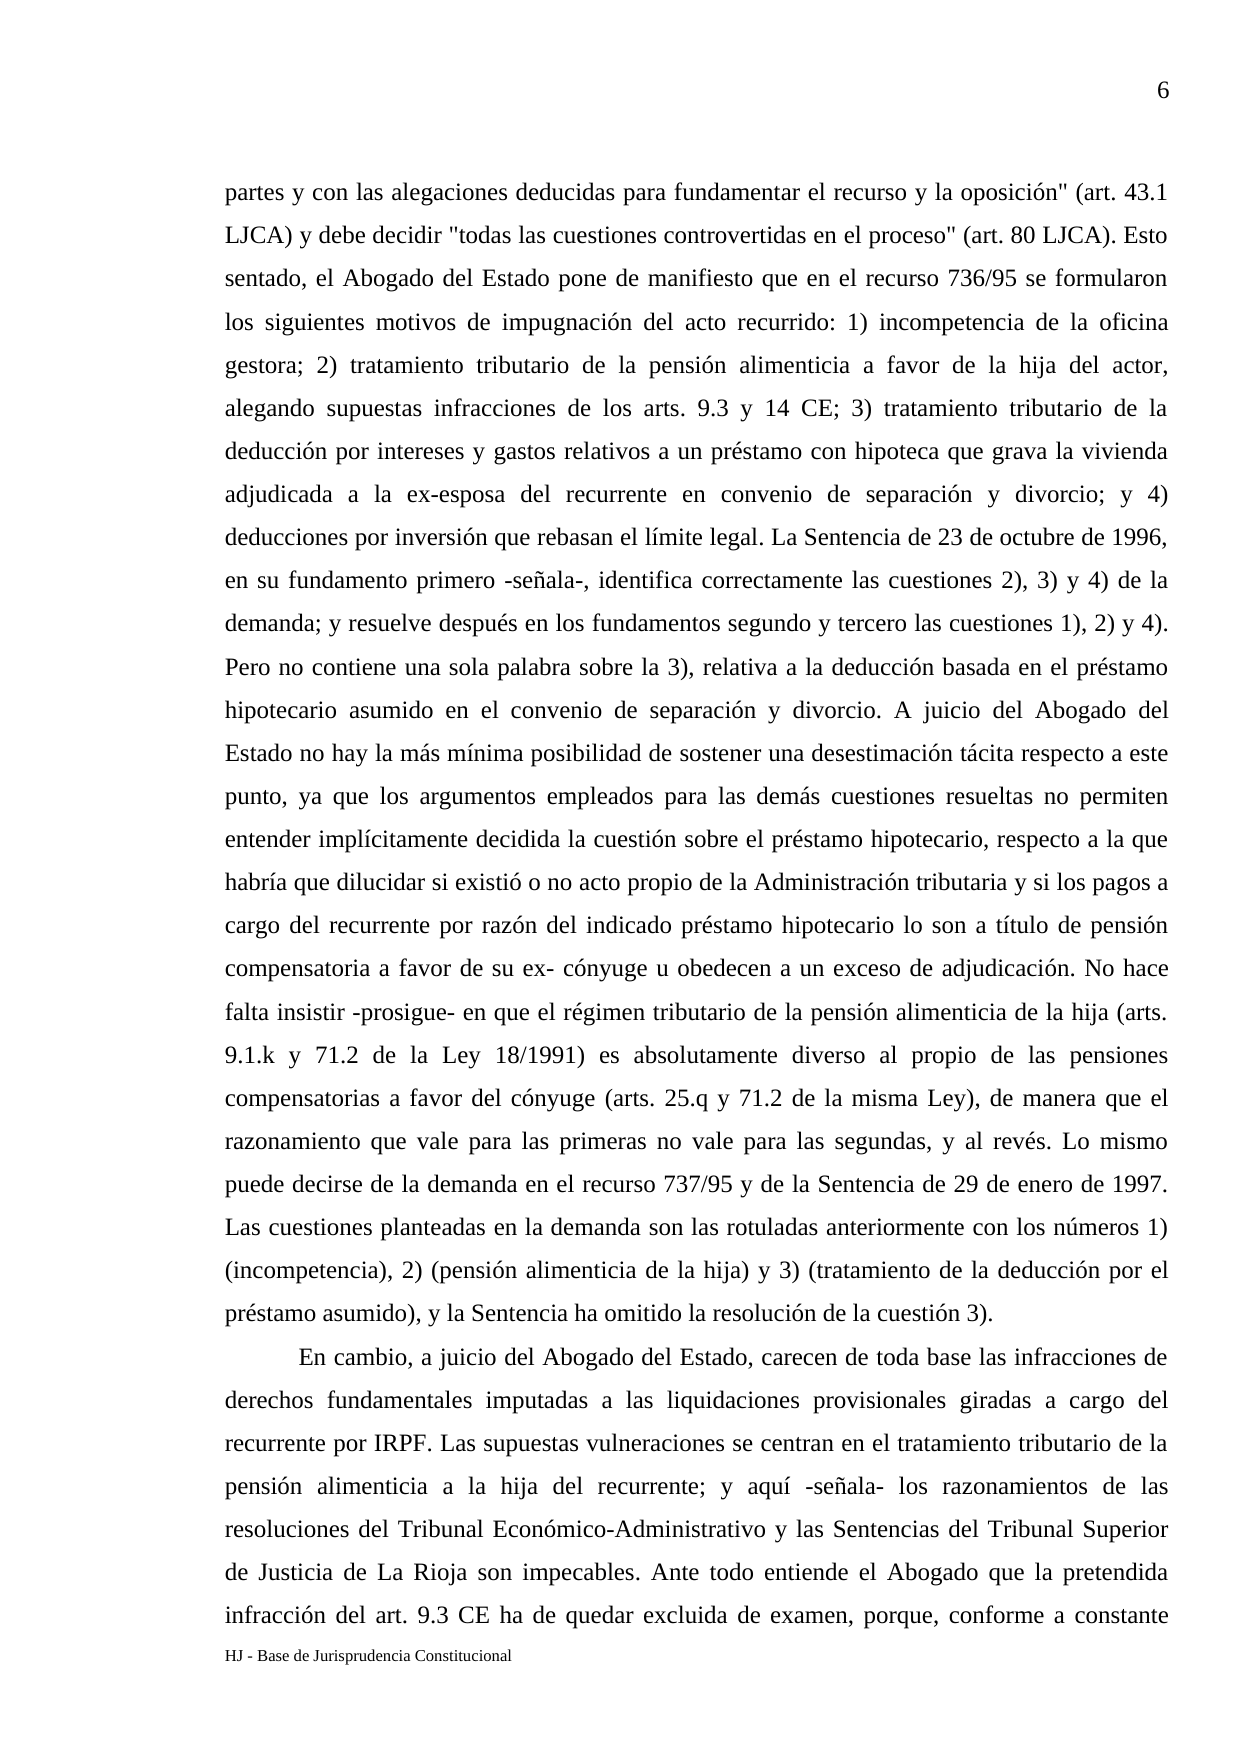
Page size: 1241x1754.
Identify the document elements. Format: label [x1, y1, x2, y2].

text [224, 177, 1169, 1327]
text [224, 1342, 1169, 1629]
